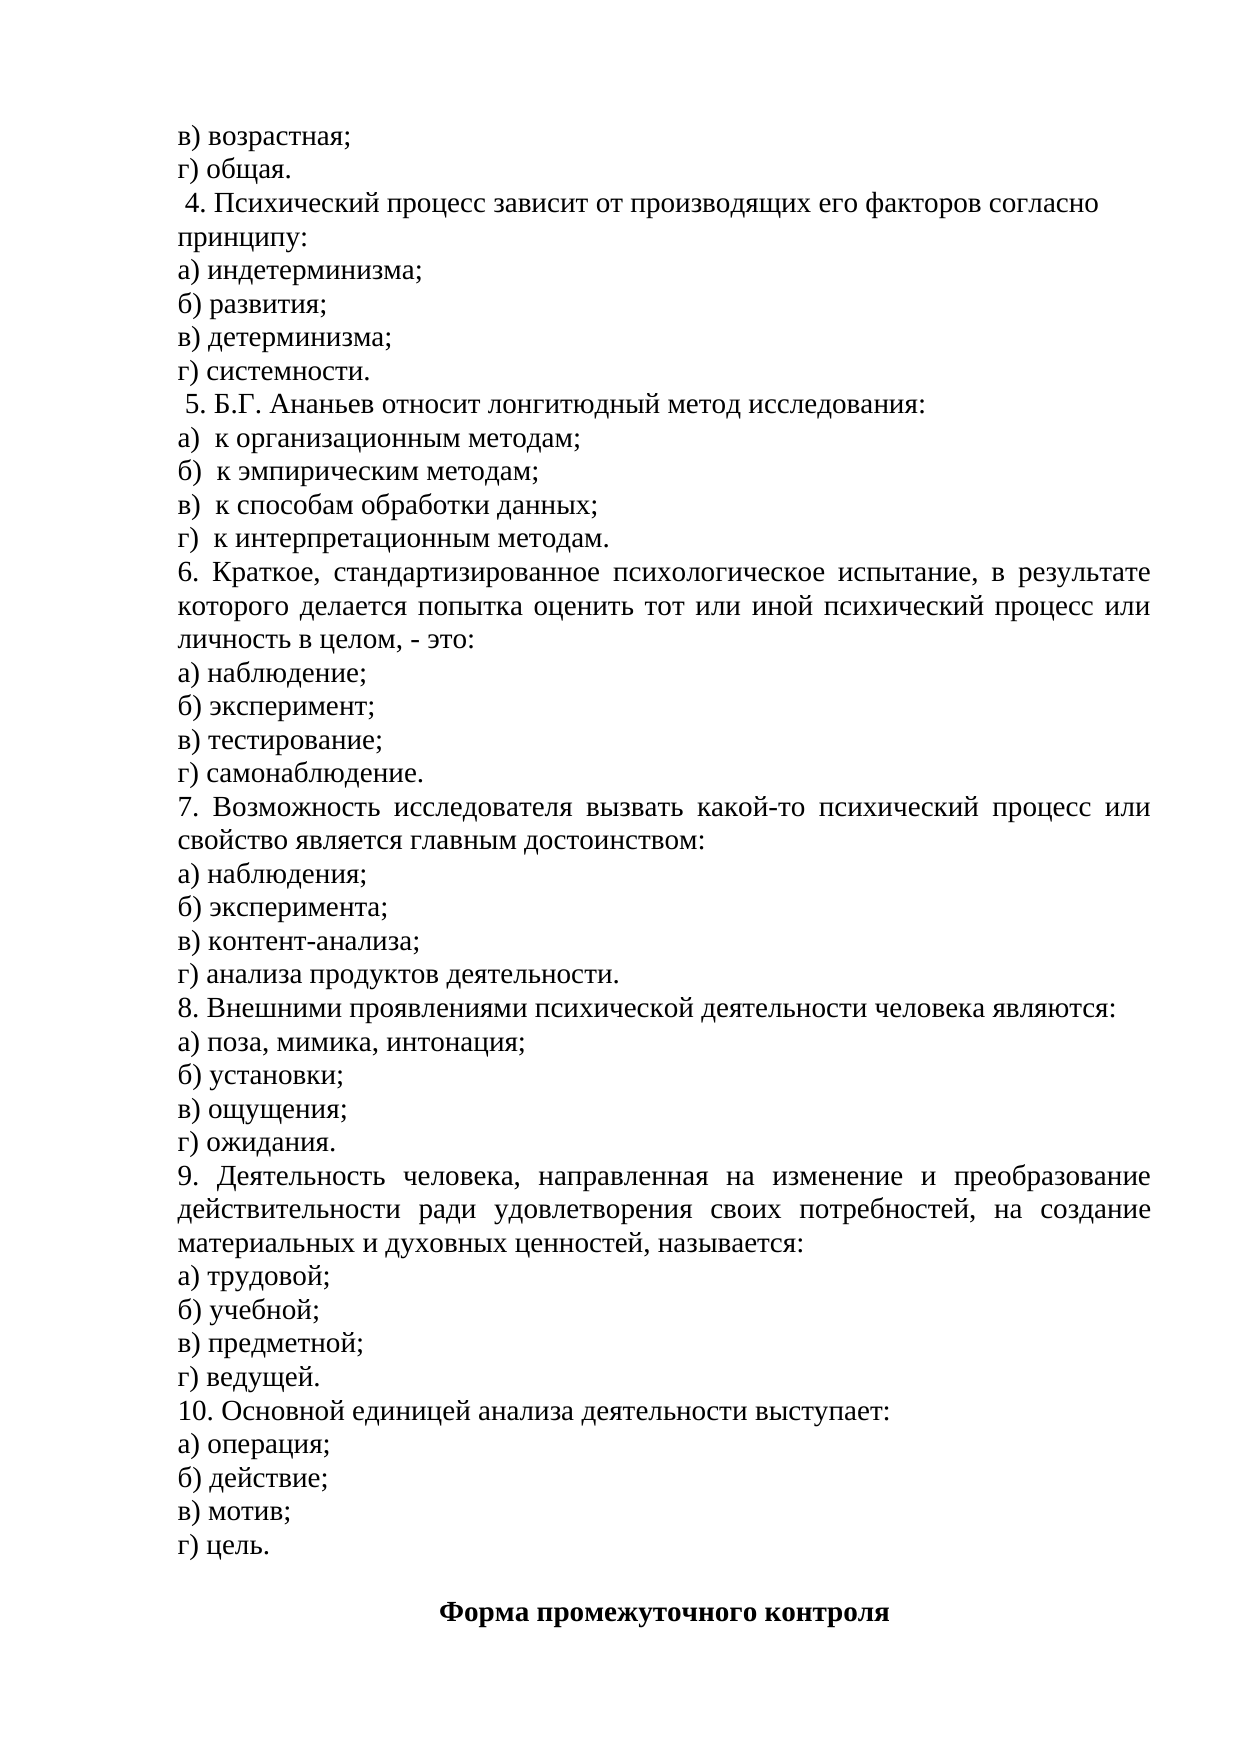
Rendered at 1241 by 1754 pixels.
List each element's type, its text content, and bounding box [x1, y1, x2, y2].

text б) развития; [177, 286, 1152, 319]
text в) тестирование; [177, 722, 1152, 755]
text г) системности. [177, 353, 1152, 386]
text а) операция; [177, 1426, 1152, 1460]
text 10. Основной единицей анализа деятельности выступает: [177, 1393, 1152, 1426]
text б) учебной; [177, 1292, 1152, 1326]
text 8. Внешними проявлениями психической деятельности человека являются: [177, 990, 1152, 1024]
text г) анализа продуктов деятельности. [177, 957, 1152, 990]
text г) цель. [177, 1527, 1152, 1560]
text а) поза, мимика, интонация; [177, 1024, 1152, 1057]
text б) эксперимент; [177, 688, 1152, 722]
text б) к эмпирическим методам; [177, 453, 1152, 487]
text 7. Возможность исследователя вызвать какой-то психический процесс или свойство является главным достоинством: [177, 789, 1152, 856]
text а) наблюдения; [177, 856, 1152, 889]
text в) детерминизма; [177, 319, 1152, 353]
text 4. Психический процесс зависит от производящих его факторов согласно принципу: [177, 185, 1152, 252]
text б) действие; [177, 1460, 1152, 1493]
text а) индетерминизма; [177, 252, 1152, 286]
text б) установки; [177, 1057, 1152, 1091]
text г) ожидания. [177, 1124, 1152, 1158]
text 6. Краткое, стандартизированное психологическое испытание, в результате которого делается попытка оценить тот или иной психический процесс или личность в целом, - это: [177, 554, 1152, 655]
text б) эксперимента; [177, 889, 1152, 923]
text в) контент-анализа; [177, 923, 1152, 957]
text г) самонаблюдение. [177, 755, 1152, 789]
text а) наблюдение; [177, 655, 1152, 688]
text а) трудовой; [177, 1258, 1152, 1292]
text в) возрастная; [177, 118, 1152, 152]
text г) к интерпретационным методам. [177, 521, 1152, 554]
text а) к организационным методам; [177, 420, 1152, 453]
text 9. Деятельность человека, направленная на изменение и преобразование действительности ради удовлетворения своих потребностей, на создание материальных и духовных ценностей, называется: [177, 1158, 1152, 1258]
text Форма промежуточного контроля [177, 1594, 1152, 1627]
text г) общая. [177, 152, 1152, 185]
text в) предметной; [177, 1326, 1152, 1359]
text в) мотив; [177, 1493, 1152, 1527]
text в) к способам обработки данных; [177, 487, 1152, 521]
text в) ощущения; [177, 1091, 1152, 1124]
text г) ведущей. [177, 1359, 1152, 1393]
text 5. Б.Г. Ананьев относит лонгитюдный метод исследования: [177, 386, 1152, 420]
